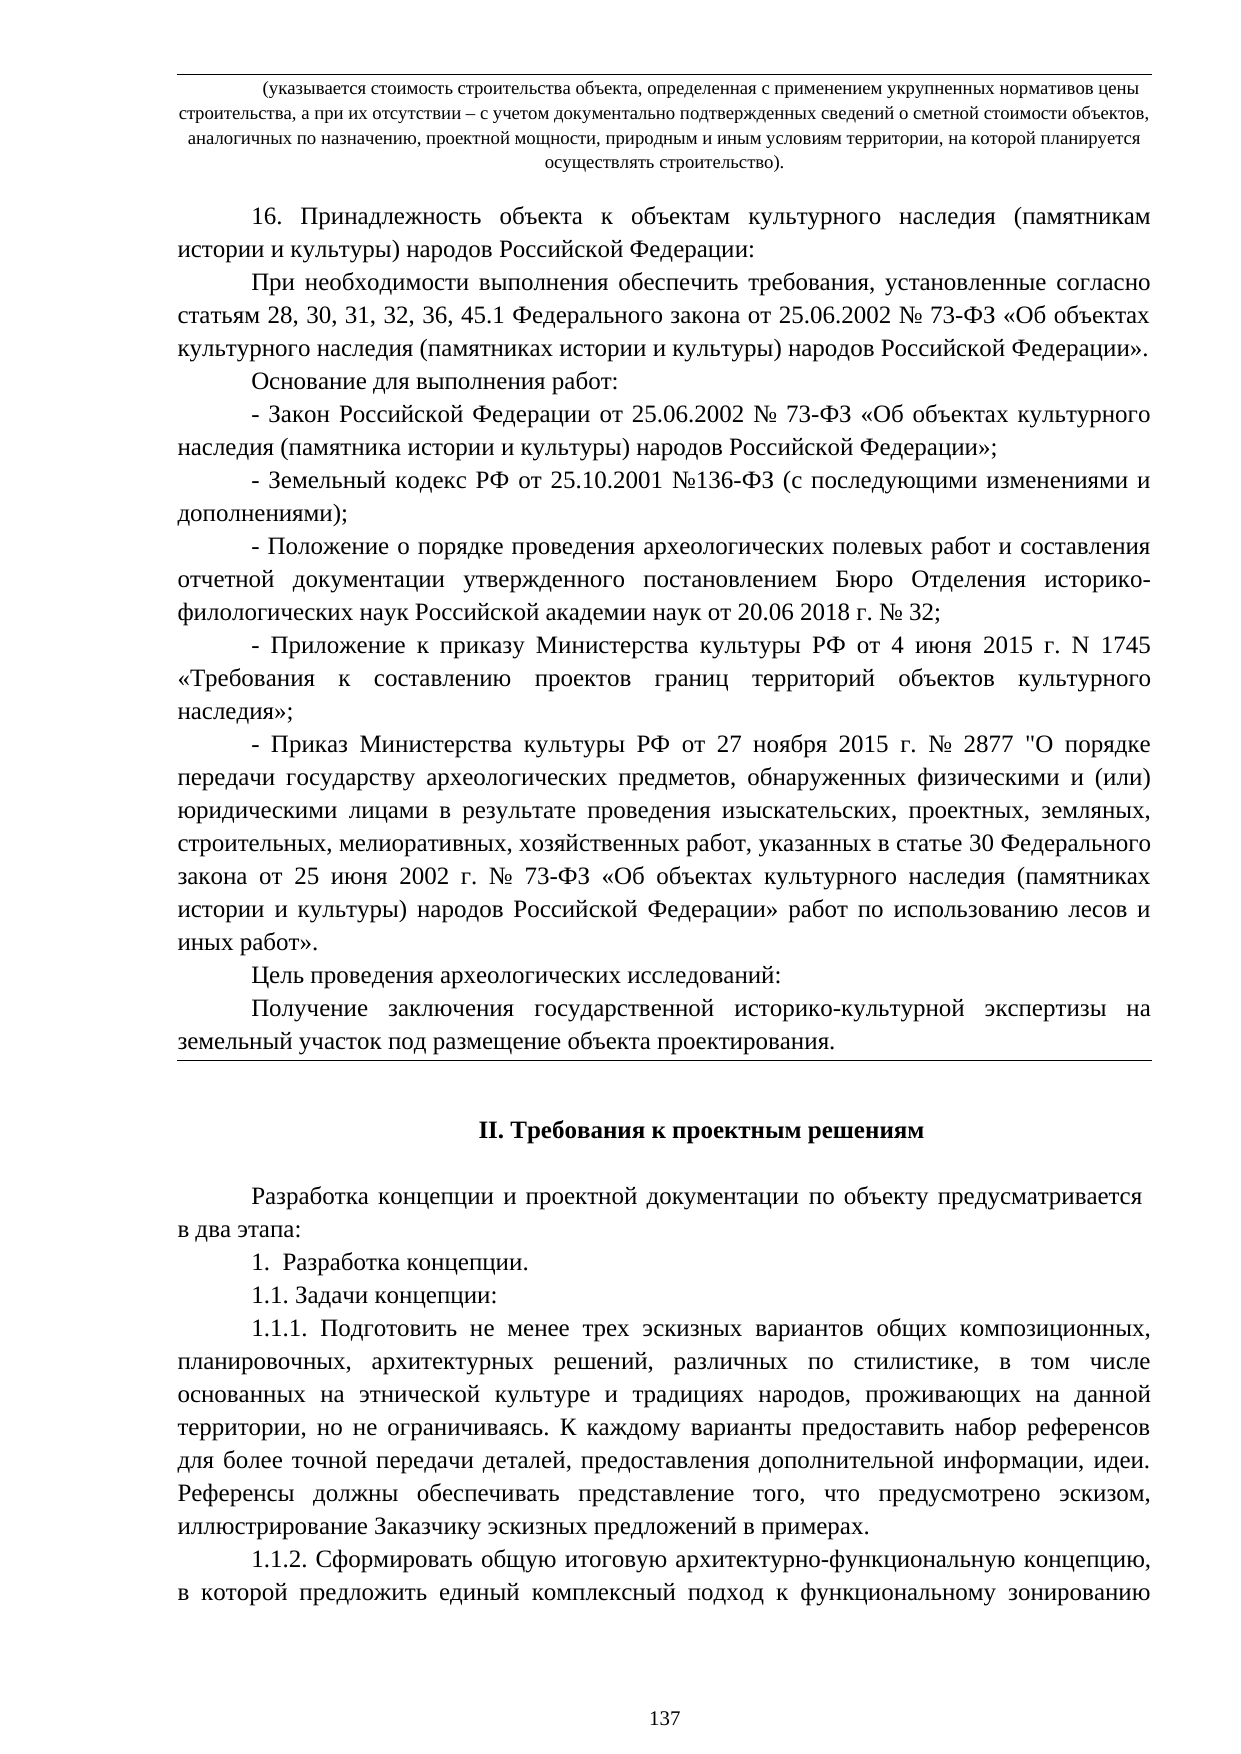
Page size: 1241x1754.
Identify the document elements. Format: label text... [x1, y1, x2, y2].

text 1.1.1. Подготовить не менее трех эскизных вариантов общих композиционных, планировочных, архитектурных решений, различных по стилистике, в том числе основанных на этнической культуре и традициях народов, проживающих на данной территории, но не ограничиваясь. К каждому варианты предоставить набор референсов для более точной передачи деталей, предоставления дополнительной информации, идеи. Референсы должны обеспечивать представление того, что предусмотрено эскизом, иллюстрирование Заказчику эскизных предложений в примерах. [177, 1313, 1152, 1540]
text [177, 1544, 1152, 1606]
text Получение заключения государственной историко-культурной экспертизы на земельный участок под размещение объекта проектирования. [177, 993, 1152, 1055]
text Разработка концепции и проектной документации по объекту предусматривается в два этапа: [177, 1181, 1152, 1243]
text Цель проведения археологических исследований: [177, 960, 1152, 989]
text - Приказ Министерства культуры РФ от 27 ноября 2015 г. № 2877 "О порядке передачи государству археологических предметов, обнаруженных физическими и (или) юридическими лицами в результате проведения изыскательских, проектных, земляных, строительных, мелиоративных, хозяйственных работ, указанных в статье 30 Федерального закона от 25 июня 2002 г. № 73-ФЗ «Об объектах культурного наследия (памятниках истории и культуры) народов Российской Федерации» работ по использованию лесов и иных работ». [177, 729, 1152, 956]
text 16. Принадлежность объекта к объектам культурного наследия (памятникам истории и культуры) народов Российской Федерации: [177, 201, 1152, 263]
text Основание для выполнения работ: [177, 366, 1152, 395]
text - Земельный кодекс РФ от 25.10.2001 №136-ФЗ (с последующими изменениями и дополнениями); [177, 465, 1152, 527]
text - Положение о порядке проведения археологических полевых работ и составления отчетной документации утвержденного постановлением Бюро Отделения историко-филологических наук Российской академии наук от 20.06 2018 г. № 32; [177, 531, 1152, 626]
text - Закон Российской Федерации от 25.06.2002 № 73-ФЗ «Об объектах культурного наследия (памятника истории и культуры) народов Российской Федерации»; [177, 399, 1152, 461]
text - Приложение к приказу Министерства культуры РФ от 4 июня 2015 г. N 1745 «Требования к составлению проектов границ территорий объектов культурного наследия»; [177, 630, 1152, 725]
text (указывается стоимость строительства объекта, определенная с применением укрупненных нормативов цены строительства, а при их отсутствии – с учетом документально подтвержденных сведений о сметной стоимости объектов, аналогичных по назначению, проектной мощности, природным и иным условиям территории, на которой планируется осуществлять строительство). [177, 75, 1152, 173]
text 1. Разработка концепции. [177, 1247, 1152, 1276]
text II. Требования к проектным решениям [177, 1115, 1152, 1144]
text 1.1. Задачи концепции: [177, 1280, 1152, 1309]
